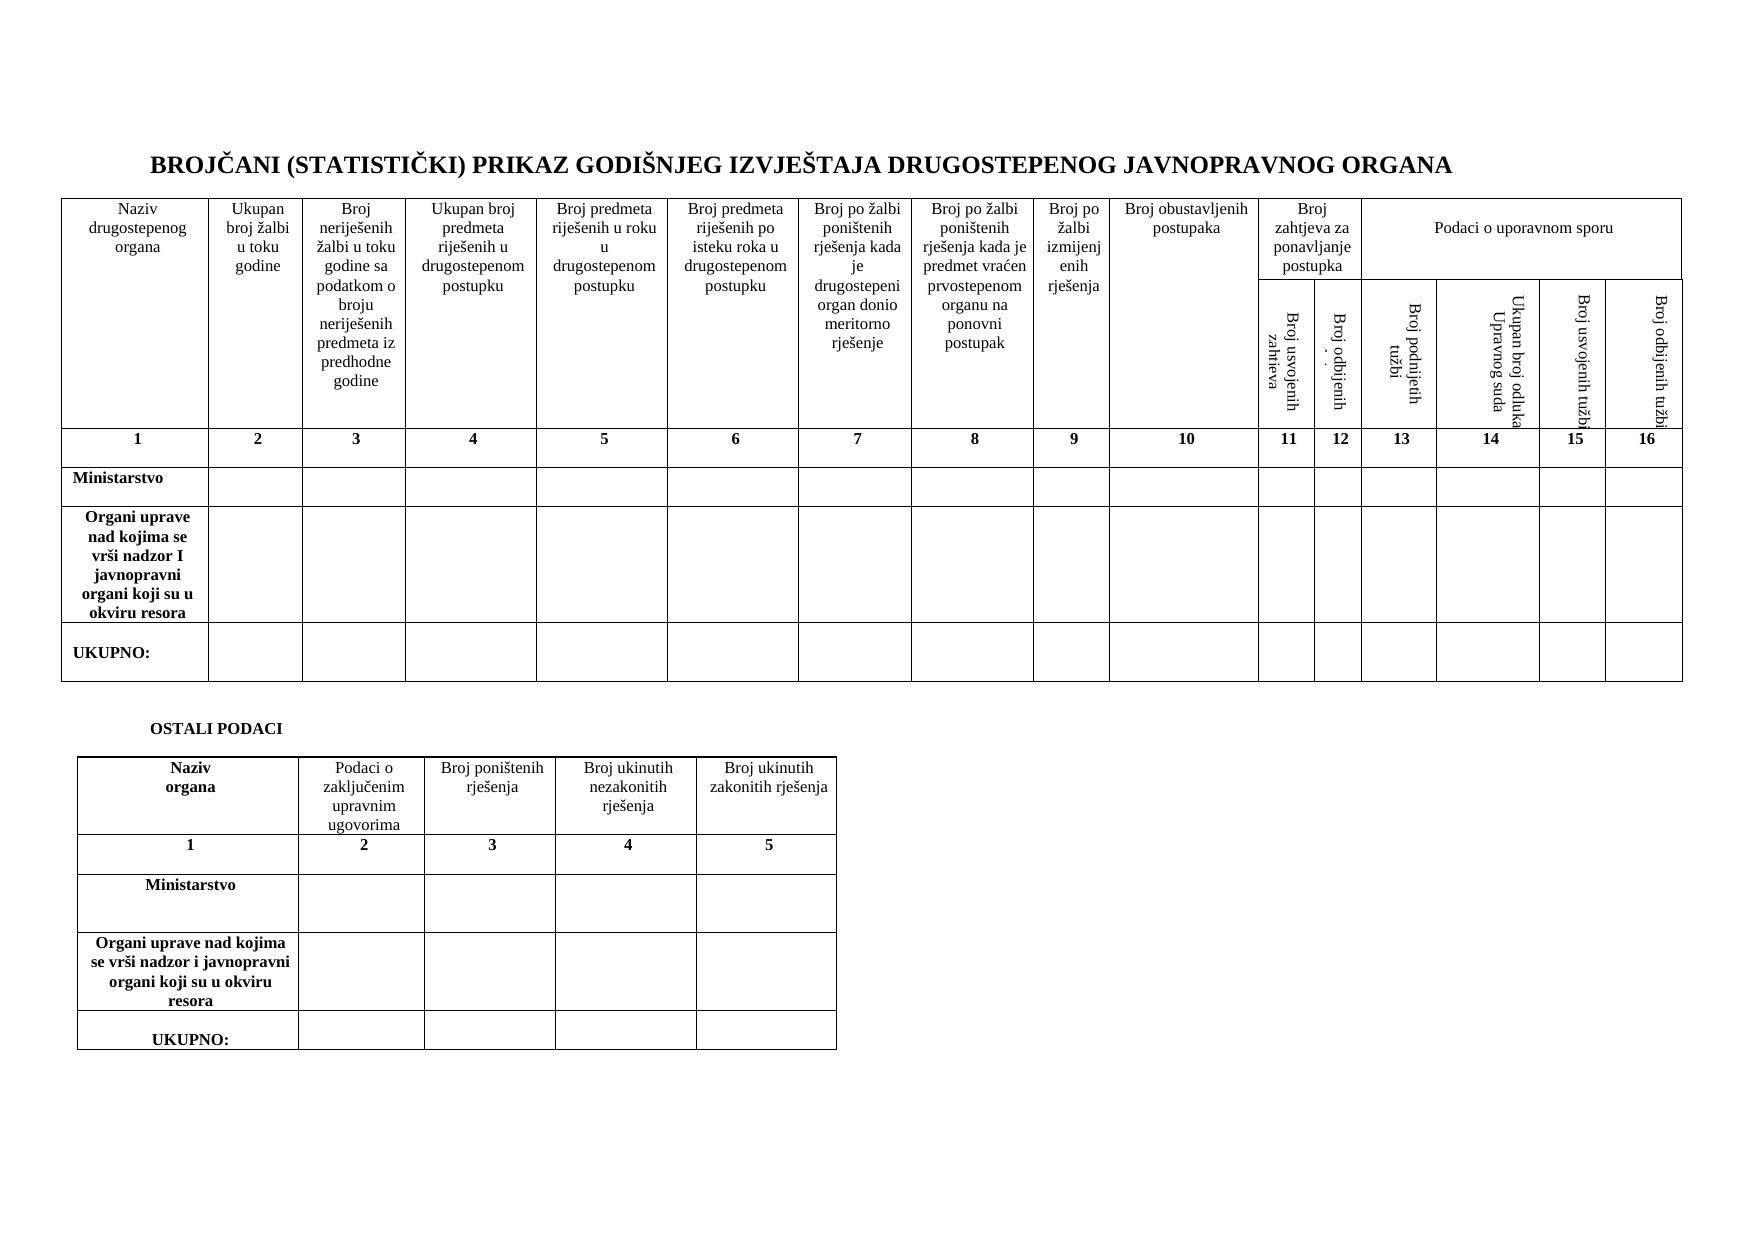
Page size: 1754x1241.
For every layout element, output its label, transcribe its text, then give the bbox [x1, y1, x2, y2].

table_cell 9 [1034, 429, 1109, 467]
table_cell [697, 875, 836, 932]
table_cell 7 [799, 429, 911, 467]
table_cell 10 [1110, 429, 1258, 467]
table_cell [209, 623, 302, 681]
table_cell [537, 468, 667, 506]
table_cell [1437, 507, 1539, 622]
table_cell [1540, 468, 1605, 506]
table_cell [299, 933, 424, 1010]
table_cell Broj usvojenih zahtjeva [1259, 280, 1314, 427]
table_cell [799, 623, 911, 681]
table_cell [1110, 507, 1258, 622]
table_cell 11 [1259, 429, 1314, 467]
table_cell 1 [78, 835, 298, 873]
table_cell 15 [1540, 429, 1605, 467]
table_cell [1034, 468, 1109, 506]
table_cell Ministarstvo [78, 875, 298, 932]
table_cell [209, 507, 302, 622]
table_cell Ukupan broj odluka Upravnog suda [1437, 280, 1539, 427]
table_cell UKUPNO: [78, 1011, 298, 1049]
table_cell [303, 468, 405, 506]
table_cell [668, 507, 798, 622]
table_cell [1259, 468, 1314, 506]
table_cell Broj usvojenih tužbi [1540, 280, 1605, 427]
table_header Broj obustavljenih postupaka [1110, 199, 1258, 427]
table_cell [556, 933, 696, 1010]
table_cell 2 [209, 429, 302, 467]
table_cell [1362, 623, 1436, 681]
table_header Ukupan broj žalbi u toku godine [209, 199, 302, 427]
table_cell [209, 468, 302, 506]
table_cell [1606, 507, 1682, 622]
table_cell [299, 1011, 424, 1049]
table_cell [697, 1011, 836, 1049]
table_cell 5 [537, 429, 667, 467]
table_header Broj po žalbi izmijenjenih rješenja [1034, 199, 1109, 427]
table_cell [912, 623, 1033, 681]
table_cell [1315, 507, 1361, 622]
table_cell [912, 468, 1033, 506]
table_header Broj po žalbi poništenih rješenja kada je drugostepeni organ donio meritorno rješenje [799, 199, 911, 427]
table_cell [668, 468, 798, 506]
table_cell Broj podnijetih tužbi [1362, 280, 1436, 427]
table_cell [697, 933, 836, 1010]
table_cell Ministarstvo [62, 468, 208, 506]
table_header Broj predmeta riješenih u roku u drugostepenom postupku [537, 199, 667, 427]
table_cell [406, 468, 536, 506]
table_cell [912, 507, 1033, 622]
table_cell 4 [556, 835, 696, 873]
table_header Broj po žalbi poništenih rješenja kada je predmet vraćen prvostepenom organu na ponovni postupak [912, 199, 1033, 427]
table_cell 14 [1437, 429, 1539, 467]
table_header Naziv organa [78, 758, 298, 834]
table_cell [1259, 623, 1314, 681]
table_cell [799, 468, 911, 506]
table_cell 12 [1315, 429, 1361, 467]
table_cell [1034, 623, 1109, 681]
table_cell [1034, 507, 1109, 622]
table_cell [1259, 507, 1314, 622]
table_cell [1315, 468, 1361, 506]
table_cell 6 [668, 429, 798, 467]
table_cell [556, 1011, 696, 1049]
table_cell [556, 875, 696, 932]
text BROJČANI (STATISTIČKI) PRIKAZ GODIŠNJEG IZVJEŠTAJA DRUGOSTEPENOG JAVNOPRAVNOG ORGANA [150, 150, 1609, 179]
text OSTALI PODACI [150, 719, 1609, 738]
table_cell [1110, 623, 1258, 681]
table_cell [406, 507, 536, 622]
table_cell [425, 875, 555, 932]
table_cell [1437, 468, 1539, 506]
table_cell 3 [425, 835, 555, 873]
table_cell [1540, 507, 1605, 622]
table_cell Broj odbijenih tužbi [1606, 280, 1682, 427]
table_cell [1110, 468, 1258, 506]
table_cell Organi uprave nad kojima se vrši nadzor I javnopravni organi koji su u okviru resora [62, 507, 208, 622]
table_cell [299, 875, 424, 932]
table_cell 5 [697, 835, 836, 873]
table_cell 13 [1362, 429, 1436, 467]
table_cell 16 [1606, 429, 1682, 467]
table_header Podaci o zaključenim upravnim ugovorima [299, 758, 424, 834]
table_cell [799, 507, 911, 622]
table_cell [1606, 468, 1682, 506]
table_cell Organi uprave nad kojima se vrši nadzor i javnopravni organi koji su u okviru resora [78, 933, 298, 1010]
table_cell Broj odbijenih zahtjeva [1315, 280, 1361, 427]
table_cell [303, 507, 405, 622]
table_cell 8 [912, 429, 1033, 467]
table_cell [303, 623, 405, 681]
table_header Broj zahtjeva za ponavljanje postupka [1259, 199, 1361, 279]
table_header Broj predmeta riješenih po isteku roka u drugostepenom postupku [668, 199, 798, 427]
table_header Broj ukinutih zakonitih rješenja [697, 758, 836, 834]
table_cell [425, 1011, 555, 1049]
table_cell [668, 623, 798, 681]
table_cell 1 [62, 429, 208, 467]
table_header Broj ukinutih nezakonitih rješenja [556, 758, 696, 834]
table_cell [1606, 623, 1682, 681]
table_cell UKUPNO: [62, 623, 208, 681]
table_cell [1437, 623, 1539, 681]
table_cell [1362, 468, 1436, 506]
table_cell 4 [406, 429, 536, 467]
table_header Ukupan broj predmeta riješenih u drugostepenom postupku [406, 199, 536, 427]
table_cell 3 [303, 429, 405, 467]
table_cell [537, 507, 667, 622]
table_header Naziv drugostepenog organa [62, 199, 208, 427]
table_cell [1315, 623, 1361, 681]
table_cell [1540, 623, 1605, 681]
table_header Podaci o uporavnom sporu [1362, 199, 1681, 279]
table_cell 2 [299, 835, 424, 873]
table_cell [425, 933, 555, 1010]
table_cell [1362, 507, 1436, 622]
table_cell [406, 623, 536, 681]
table_cell [537, 623, 667, 681]
table_header Broj poništenih rješenja [425, 758, 555, 834]
table_header Broj neriješenih žalbi u toku godine sa podatkom o broju neriješenih predmeta iz predhodne godine [303, 199, 405, 427]
